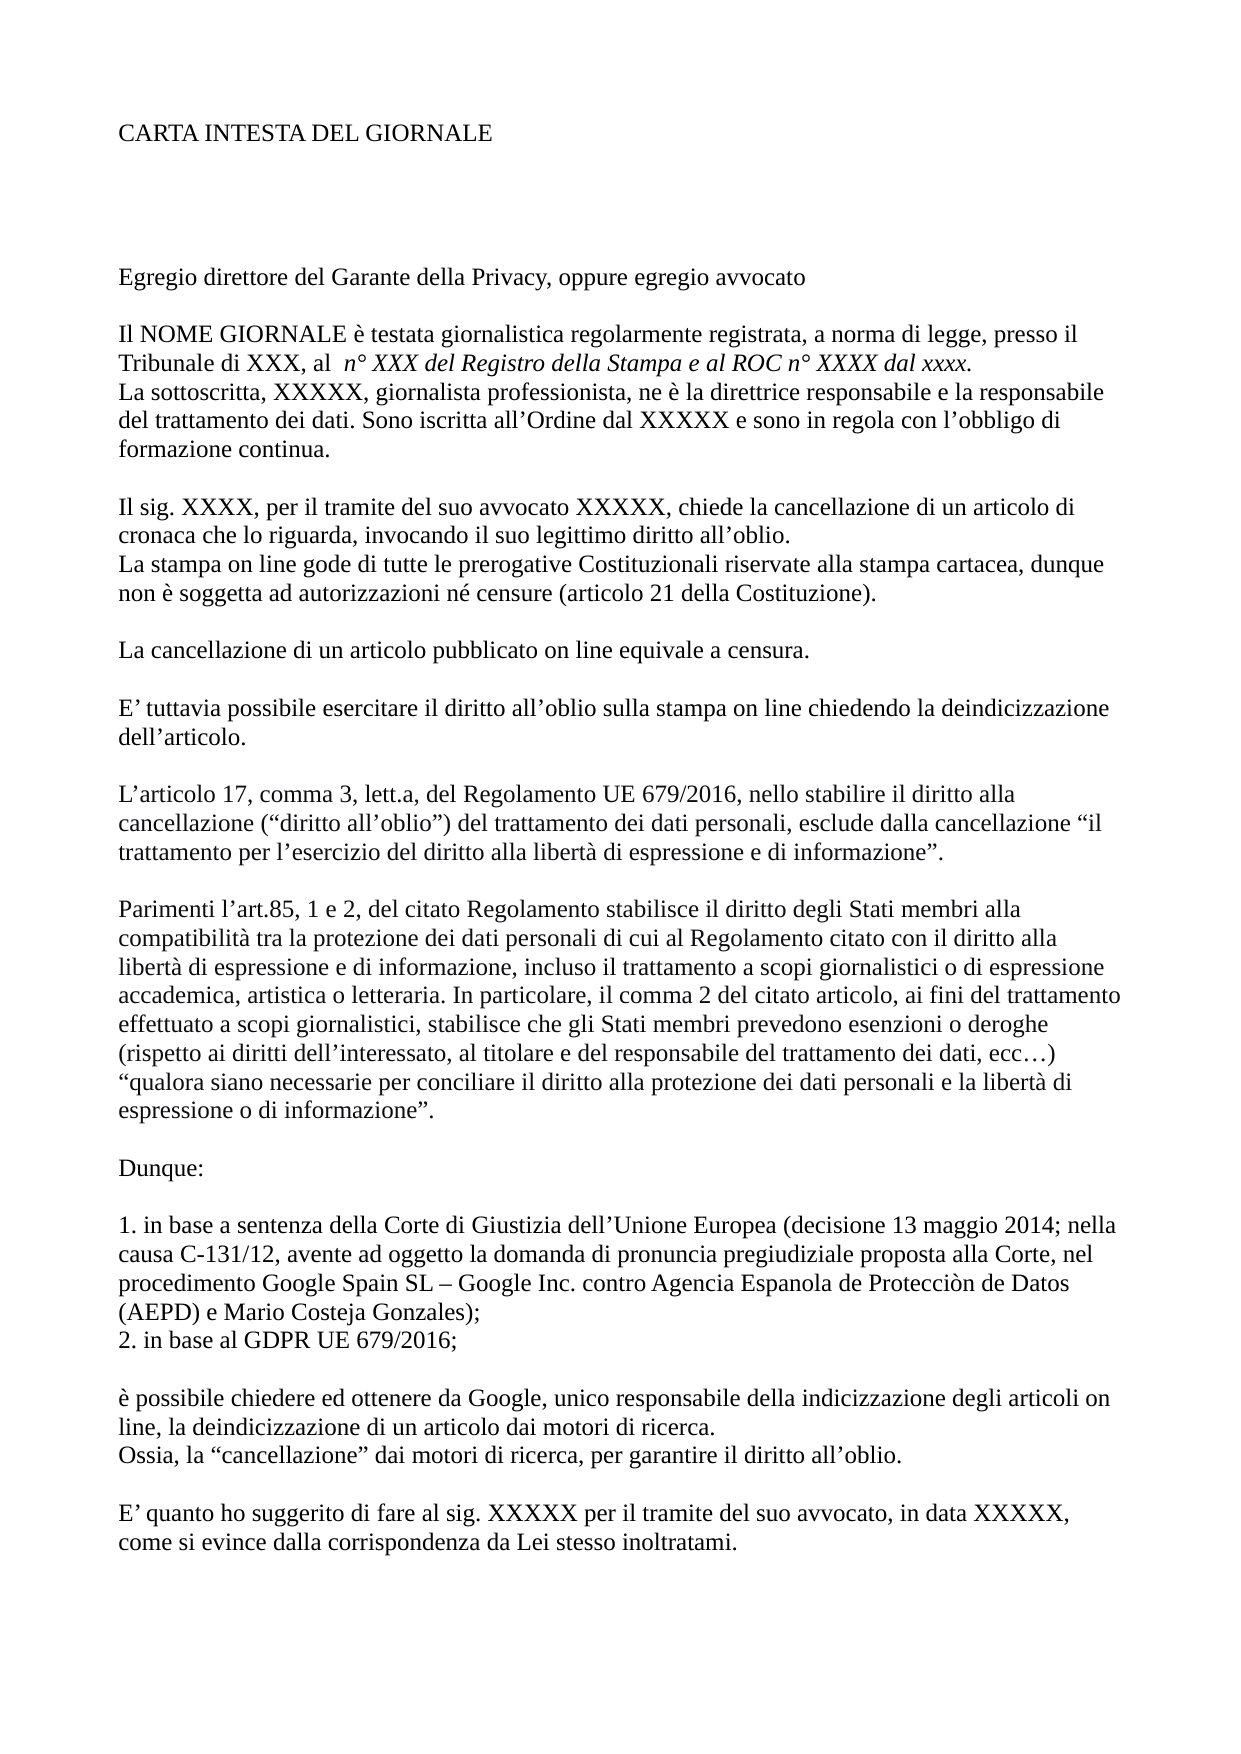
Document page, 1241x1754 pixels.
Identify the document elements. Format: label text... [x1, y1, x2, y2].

text E’ tuttavia possibile esercitare il diritto all’oblio sulla stampa on line chiedendo la deindicizzazione dell’articolo. [118, 693, 1122, 751]
text è possibile chiedere ed ottenere da Google, unico responsabile della indicizzazione degli articoli on line, la deindicizzazione di un articolo dai motori di ricerca. [118, 1383, 1122, 1441]
text E’ quanto ho suggerito di fare al sig. XXXXX per il tramite del suo avvocato, in data XXXXX, come si evince dalla corrispondenza da Lei stesso inoltratami. [118, 1498, 1122, 1556]
text Il sig. XXXX, per il tramite del suo avvocato XXXXX, chiede la cancellazione di un articolo di cronaca che lo riguarda, invocando il suo legittimo diritto all’oblio. [118, 492, 1122, 549]
text Egregio direttore del Garante della Privacy, oppure egregio avvocato [118, 262, 1122, 291]
text La stampa on line gode di tutte le prerogative Costituzionali riservate alla stampa cartacea, dunque non è soggetta ad autorizzazioni né censure (articolo 21 della Costituzione). [118, 549, 1122, 607]
text Dunque: [118, 1153, 1122, 1182]
text Parimenti l’art.85, 1 e 2, del citato Regolamento stabilisce il diritto degli Stati membri alla compatibilità tra la protezione dei dati personali di cui al Regolamento citato con il diritto alla libertà di espressione e di informazione, incluso il trattamento a scopi giornalistici o di espressione accademica, artistica o letteraria. In particolare, il comma 2 del citato articolo, ai fini del trattamento effettuato a scopi giornalistici, stabilisce che gli Stati membri prevedono esenzioni o deroghe (rispetto ai diritti dell’interessato, al titolare e del responsabile del trattamento dei dati, ecc…) “qualora siano necessarie per conciliare il diritto alla protezione dei dati personali e la libertà di espressione o di informazione”. [118, 894, 1122, 1124]
text L’articolo 17, comma 3, lett.a, del Regolamento UE 679/2016, nello stabilire il diritto alla cancellazione (“diritto all’oblio”) del trattamento dei dati personali, esclude dalla cancellazione “il trattamento per l’esercizio del diritto alla libertà di espressione e di informazione”. [118, 779, 1122, 866]
text 2. in base al GDPR UE 679/2016; [118, 1326, 1122, 1354]
text 1. in base a sentenza della Corte di Giustizia dell’Unione Europea (decisione 13 maggio 2014; nella causa C-131/12, avente ad oggetto la domanda di pronuncia pregiudiziale proposta alla Corte, nel procedimento Google Spain SL – Google Inc. contro Agencia Espanola de Protecciòn de Datos (AEPD) e Mario Costeja Gonzales); [118, 1211, 1122, 1326]
text Il NOME GIORNALE è testata giornalistica regolarmente registrata, a norma di legge, presso il Tribunale di XXX, al n° XXX del Registro della Stampa e al ROC n° XXXX dal xxxx. [118, 319, 1122, 377]
text Ossia, la “cancellazione” dai motori di ricerca, per garantire il diritto all’oblio. [118, 1441, 1122, 1469]
text La cancellazione di un articolo pubblicato on line equivale a censura. [118, 636, 1122, 664]
text CARTA INTESTA DEL GIORNALE [118, 118, 1122, 147]
text La sottoscritta, XXXXX, giornalista professionista, ne è la direttrice responsabile e la responsabile del trattamento dei dati. Sono iscritta all’Ordine dal XXXXX e sono in regola con l’obbligo di formazione continua. [118, 377, 1122, 463]
